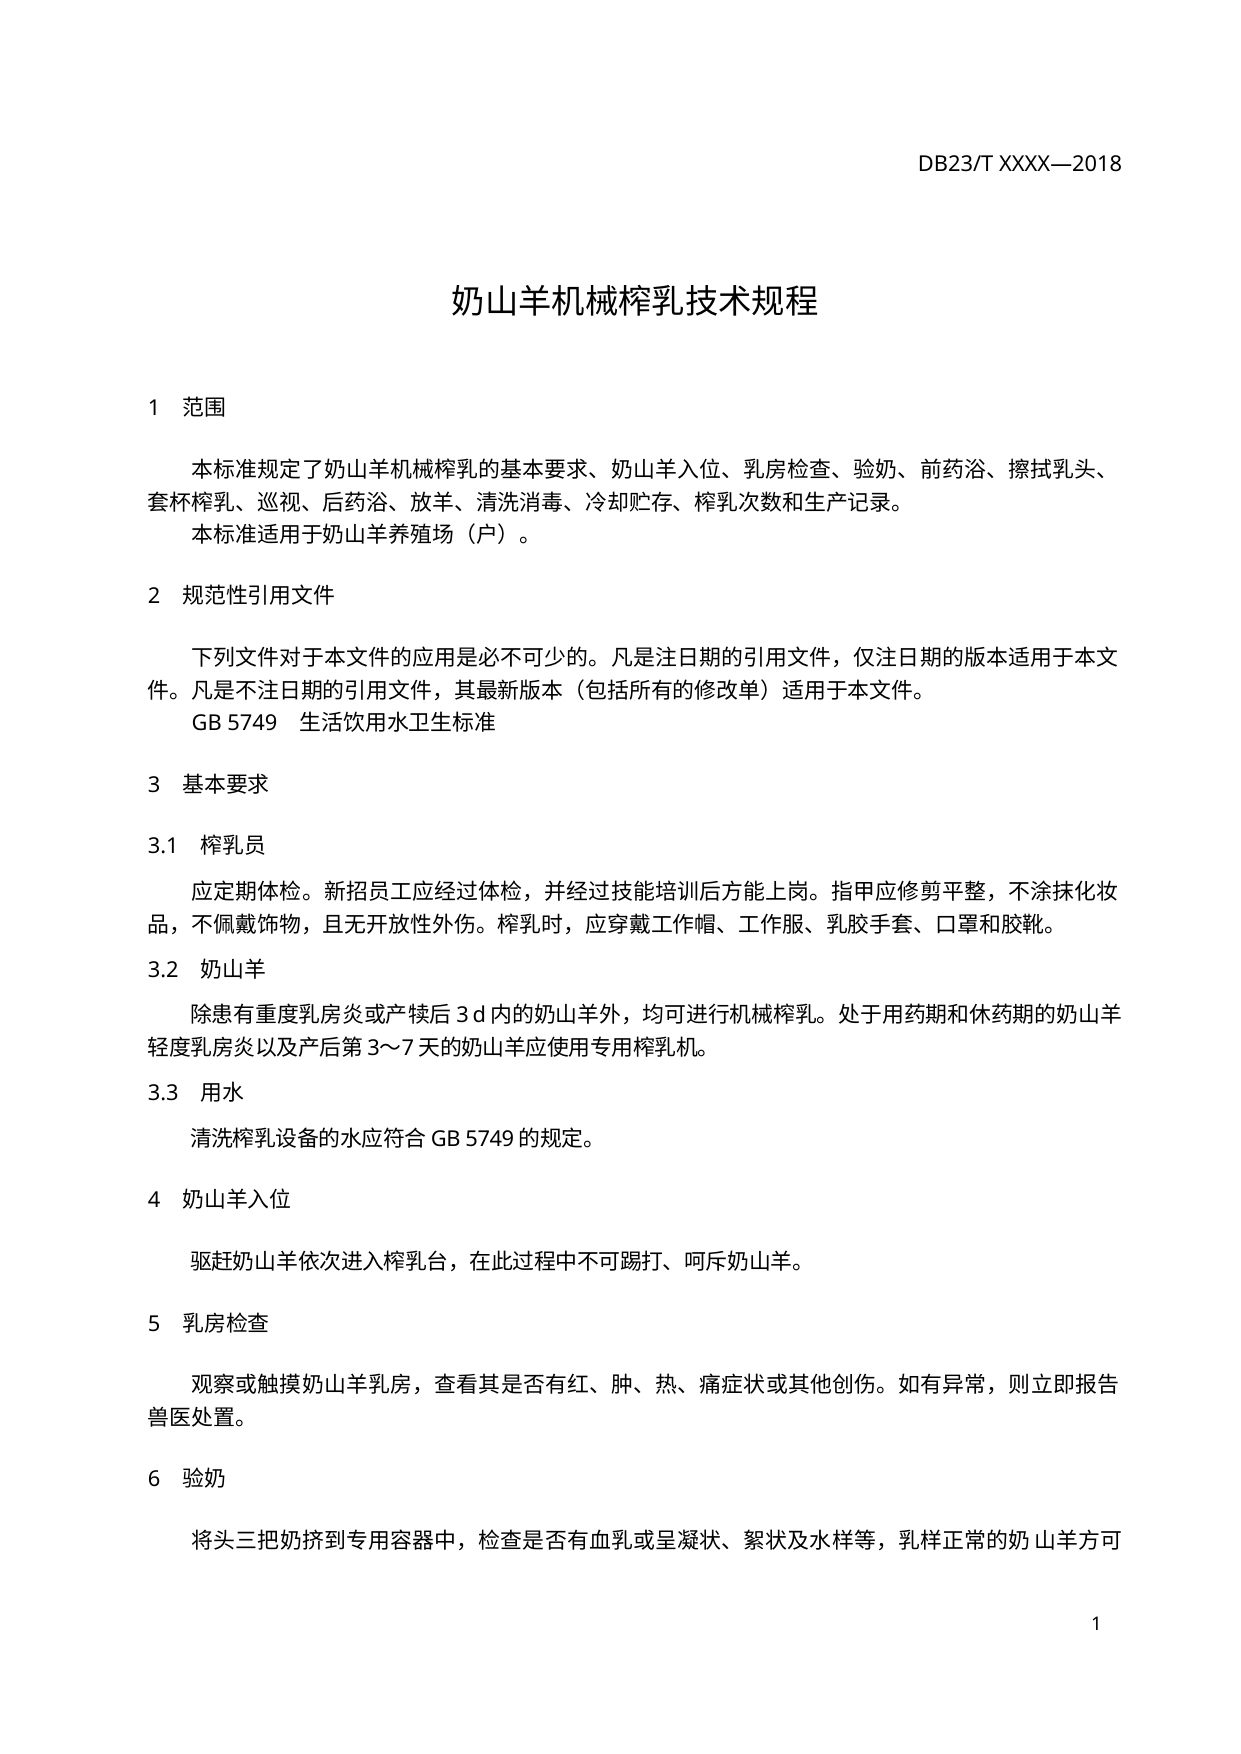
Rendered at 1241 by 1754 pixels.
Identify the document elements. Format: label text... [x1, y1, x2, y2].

text 本标准适用于奶山羊养殖场（户）。 [148, 517, 1122, 549]
text 本标准规定了奶山羊机械榨乳的基本要求、奶山羊入位、乳房检查、验奶、前药浴、擦拭乳头、套杯榨乳、巡视、后药浴、放羊、清洗消毒、冷却贮存、榨乳次数和生产记录。 [148, 452, 1122, 517]
text 奶山羊机械榨乳技术规程 [148, 267, 1122, 332]
text 范围 [148, 390, 1122, 422]
text 下列文件对于本文件的应用是必不可少的。凡是注日期的引用文件，仅注日期的版本适用于本文件。凡是不注日期的引用文件，其最新版本（包括所有的修改单）适用于本文件。 [148, 640, 1122, 705]
text 应定期体检。新招员工应经过体检，并经过技能培训后方能上岗。指甲应修剪平整，不涂抹化妆品，不佩戴饰物，且无开放性外伤。榨乳时，应穿戴工作帽、工作服、乳胶手套、口罩和胶靴。 [148, 874, 1122, 939]
text 规范性引用文件 [148, 578, 1122, 611]
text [148, 1523, 1122, 1555]
text 驱赶奶山羊依次进入榨乳台，在此过程中不可踢打、呵斥奶山羊。 [148, 1244, 1122, 1276]
text 用水 [148, 1075, 1122, 1107]
text 奶山羊 [148, 952, 1122, 984]
text 榨乳员 [148, 828, 1122, 861]
text 除患有重度乳房炎或产犊后3 d内的奶山羊外，均可进行机械榨乳。处于用药期和休药期的奶山羊、轻度乳房炎以及产后第3～7天的奶山羊应使用专用榨乳机。 [148, 997, 1122, 1062]
text 观察或触摸奶山羊乳房，查看其是否有红、肿、热、痛症状或其他创伤。如有异常，则立即报告兽医处置。 [148, 1367, 1122, 1432]
text 清洗榨乳设备的水应符合GB 5749的规定。 [148, 1120, 1122, 1153]
text 乳房检查 [148, 1305, 1122, 1338]
text 验奶 [148, 1461, 1122, 1494]
text 基本要求 [148, 767, 1122, 799]
text GB 5749 生活饮用水卫生标准 [148, 705, 1122, 737]
text 奶山羊入位 [148, 1182, 1122, 1214]
